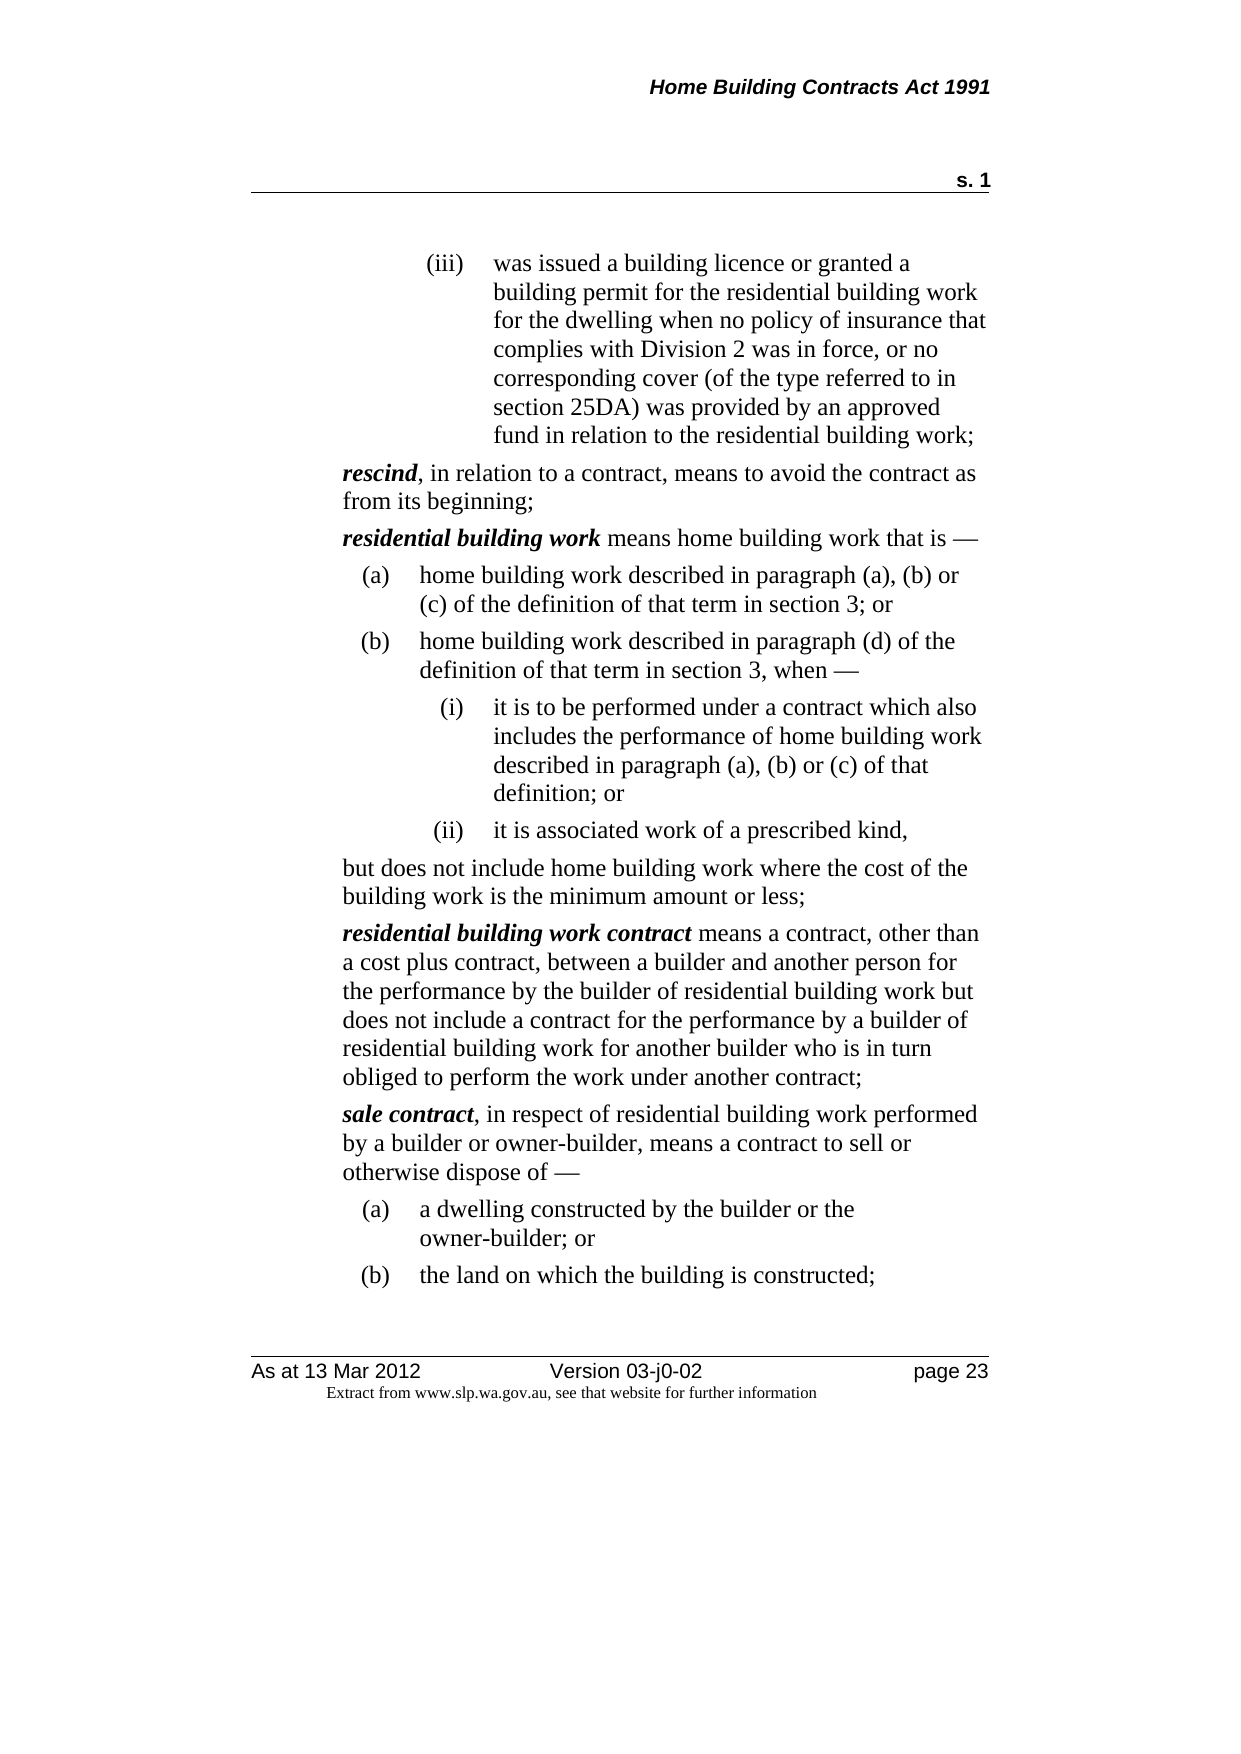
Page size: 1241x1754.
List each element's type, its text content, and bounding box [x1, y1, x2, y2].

text sale contract, in respect of residential building work performed by a builder or owner-builder, means a contract to sell or otherwise dispose of — [251, 1099, 989, 1186]
text residential building work contract means a contract, other than a cost plus contract, between a builder and another person for the performance by the builder of residential building work but does not include a contract for the performance by a builder of residential building work for another builder who is in turn obliged to perform the work under another contract; [251, 918, 989, 1091]
text (b) home building work described in paragraph (d) of the definition of that term in section 3, when — [251, 626, 989, 684]
text (i) it is to be performed under a contract which also includes the performance of home building work described in paragraph (a), (b) or (c) of that definition; or [251, 692, 989, 807]
text (iii) was issued a building licence or granted a building permit for the residential building work for the dwelling when no policy of insurance that complies with Division 2 was in force, or no corresponding cover (of the type referred to in section 25DA) was provided by an approved fund in relation to the residential building work; [251, 248, 989, 449]
text (b) the land on which the building is constructed; [251, 1260, 989, 1288]
text but does not include home building work where the cost of the building work is the minimum amount or less; [251, 853, 989, 910]
text (a) home building work described in paragraph (a), (b) or (c) of the definition of that term in section 3; or [251, 561, 989, 618]
text (ii) it is associated work of a prescribed kind, [251, 816, 989, 844]
text (a) a dwelling constructed by the builder or the owner-builder; or [251, 1194, 989, 1251]
text residential building work means home building work that is — [251, 523, 989, 552]
text rescind, in relation to a contract, means to avoid the contract as from its beginning; [251, 458, 989, 515]
